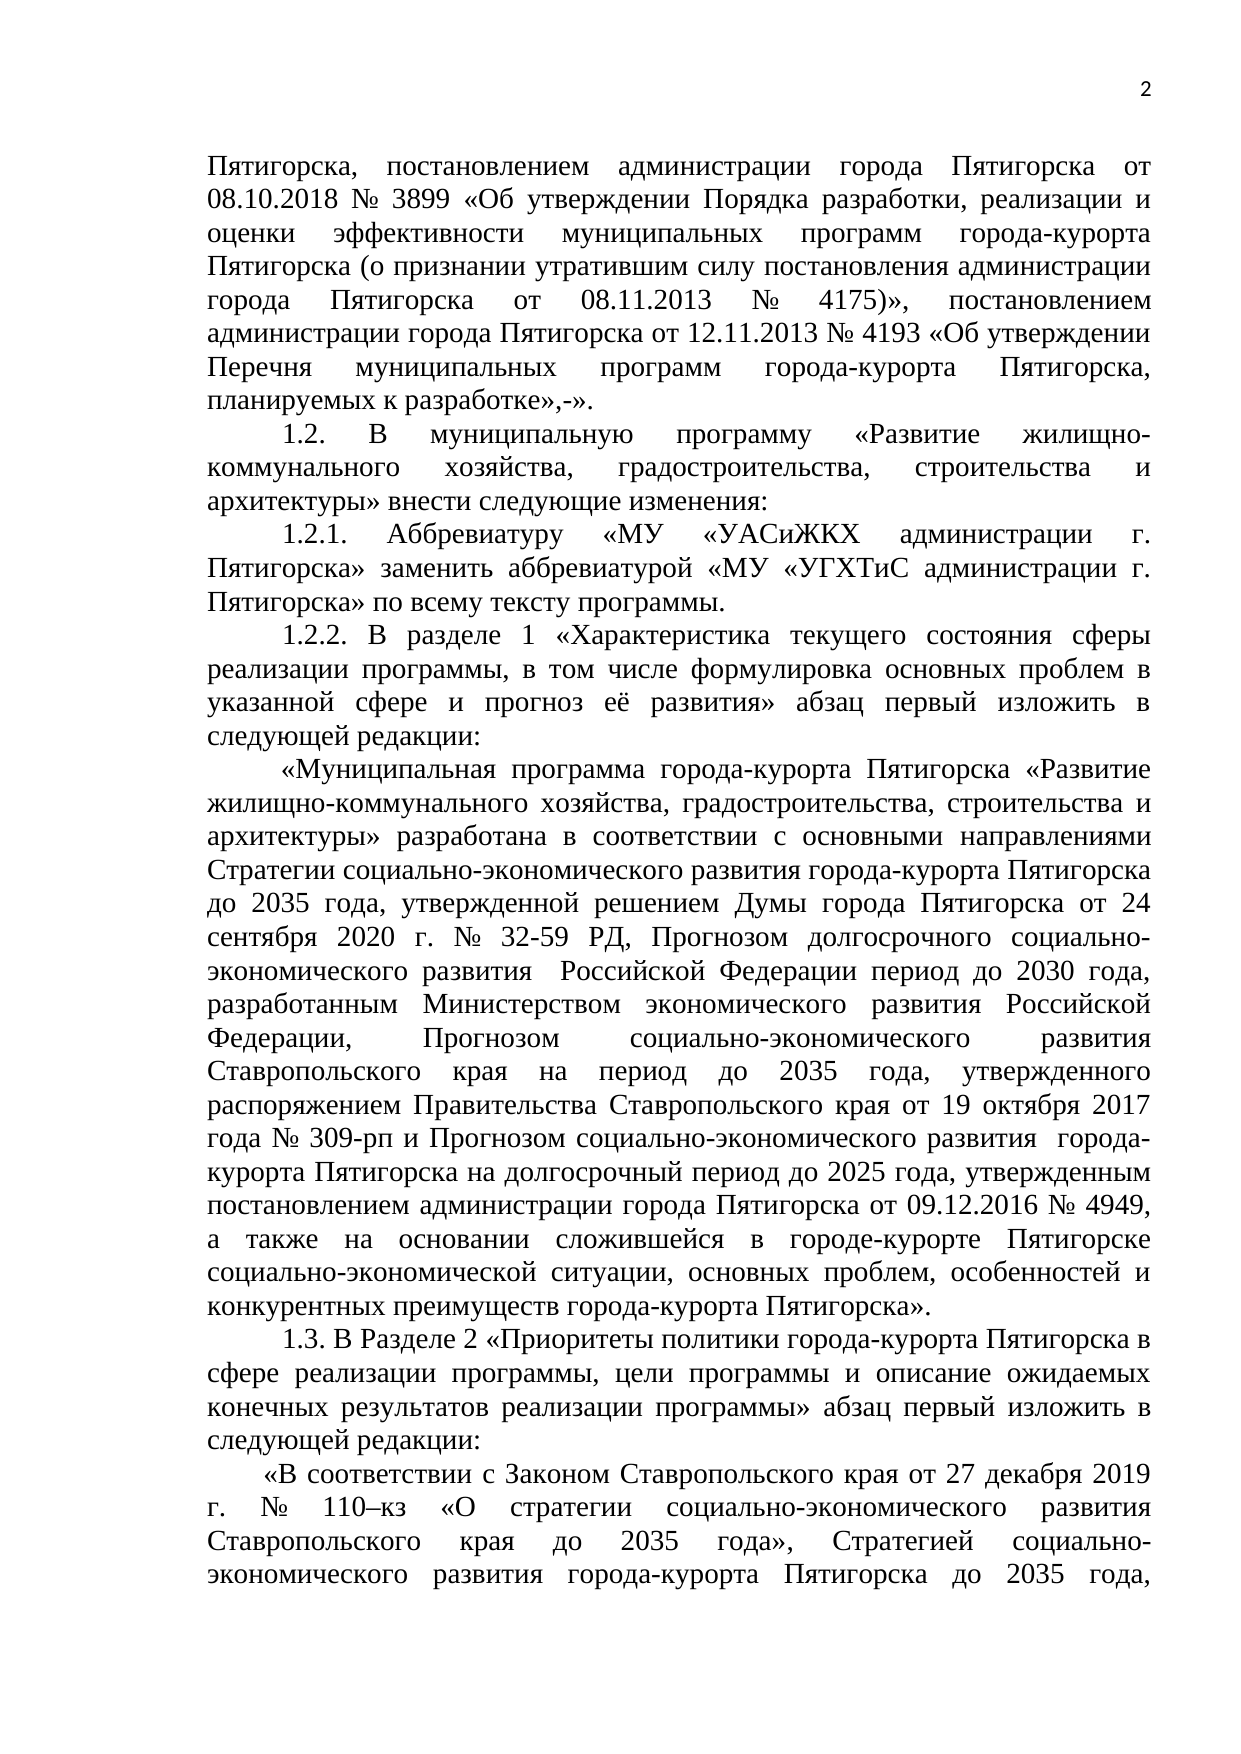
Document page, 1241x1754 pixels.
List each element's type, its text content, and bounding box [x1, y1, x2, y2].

text 1.2.1. Аббревиатуру «МУ «УАСиЖКХ администрации г. Пятигорска» заменить аббревиатурой «МУ «УГХТиС администрации г. Пятигорска» по всему тексту программы. [207, 517, 1152, 617]
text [207, 1456, 1152, 1590]
text 1.3. В Разделе 2 «Приоритеты политики города-курорта Пятигорска в сфере реализации программы, цели программы и описание ожидаемых конечных результатов реализации программы» абзац первый изложить в следующей редакции: [207, 1322, 1152, 1456]
text 1.2. В муниципальную программу «Развитие жилищно-коммунального хозяйства, градостроительства, строительства и архитектуры» внести следующие изменения: [207, 416, 1152, 517]
text «Муниципальная программа города-курорта Пятигорска «Развитие жилищно-коммунального хозяйства, градостроительства, строительства и архитектуры» разработана в соответствии с основными направлениями Стратегии социально-экономического развития города-курорта Пятигорска до 2035 года, утвержденной решением Думы города Пятигорска от 24 сентября 2020 г. № 32-59 РД, Прогнозом долгосрочного социально-экономического развития Российской Федерации период до 2030 года, разработанным Министерством экономического развития Российской Федерации, Прогнозом социально-экономического развития Ставропольского края на период до 2035 года, утвержденного распоряжением Правительства Ставропольского края от 19 октября 2017 года № 309-рп и Прогнозом социально-экономического развития города-курорта Пятигорска на долгосрочный период до 2025 года, утвержденным постановлением администрации города Пятигорска от 09.12.2016 № 4949, а также на основании сложившейся в городе-курорте Пятигорске социально-экономической ситуации, основных проблем, особенностей и конкурентных преимуществ города-курорта Пятигорска». [207, 751, 1152, 1322]
text 1.2.2. В разделе 1 «Характеристика текущего состояния сферы реализации программы, в том числе формулировка основных проблем в указанной сфере и прогноз её развития» абзац первый изложить в следующей редакции: [207, 617, 1152, 751]
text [207, 148, 1152, 416]
